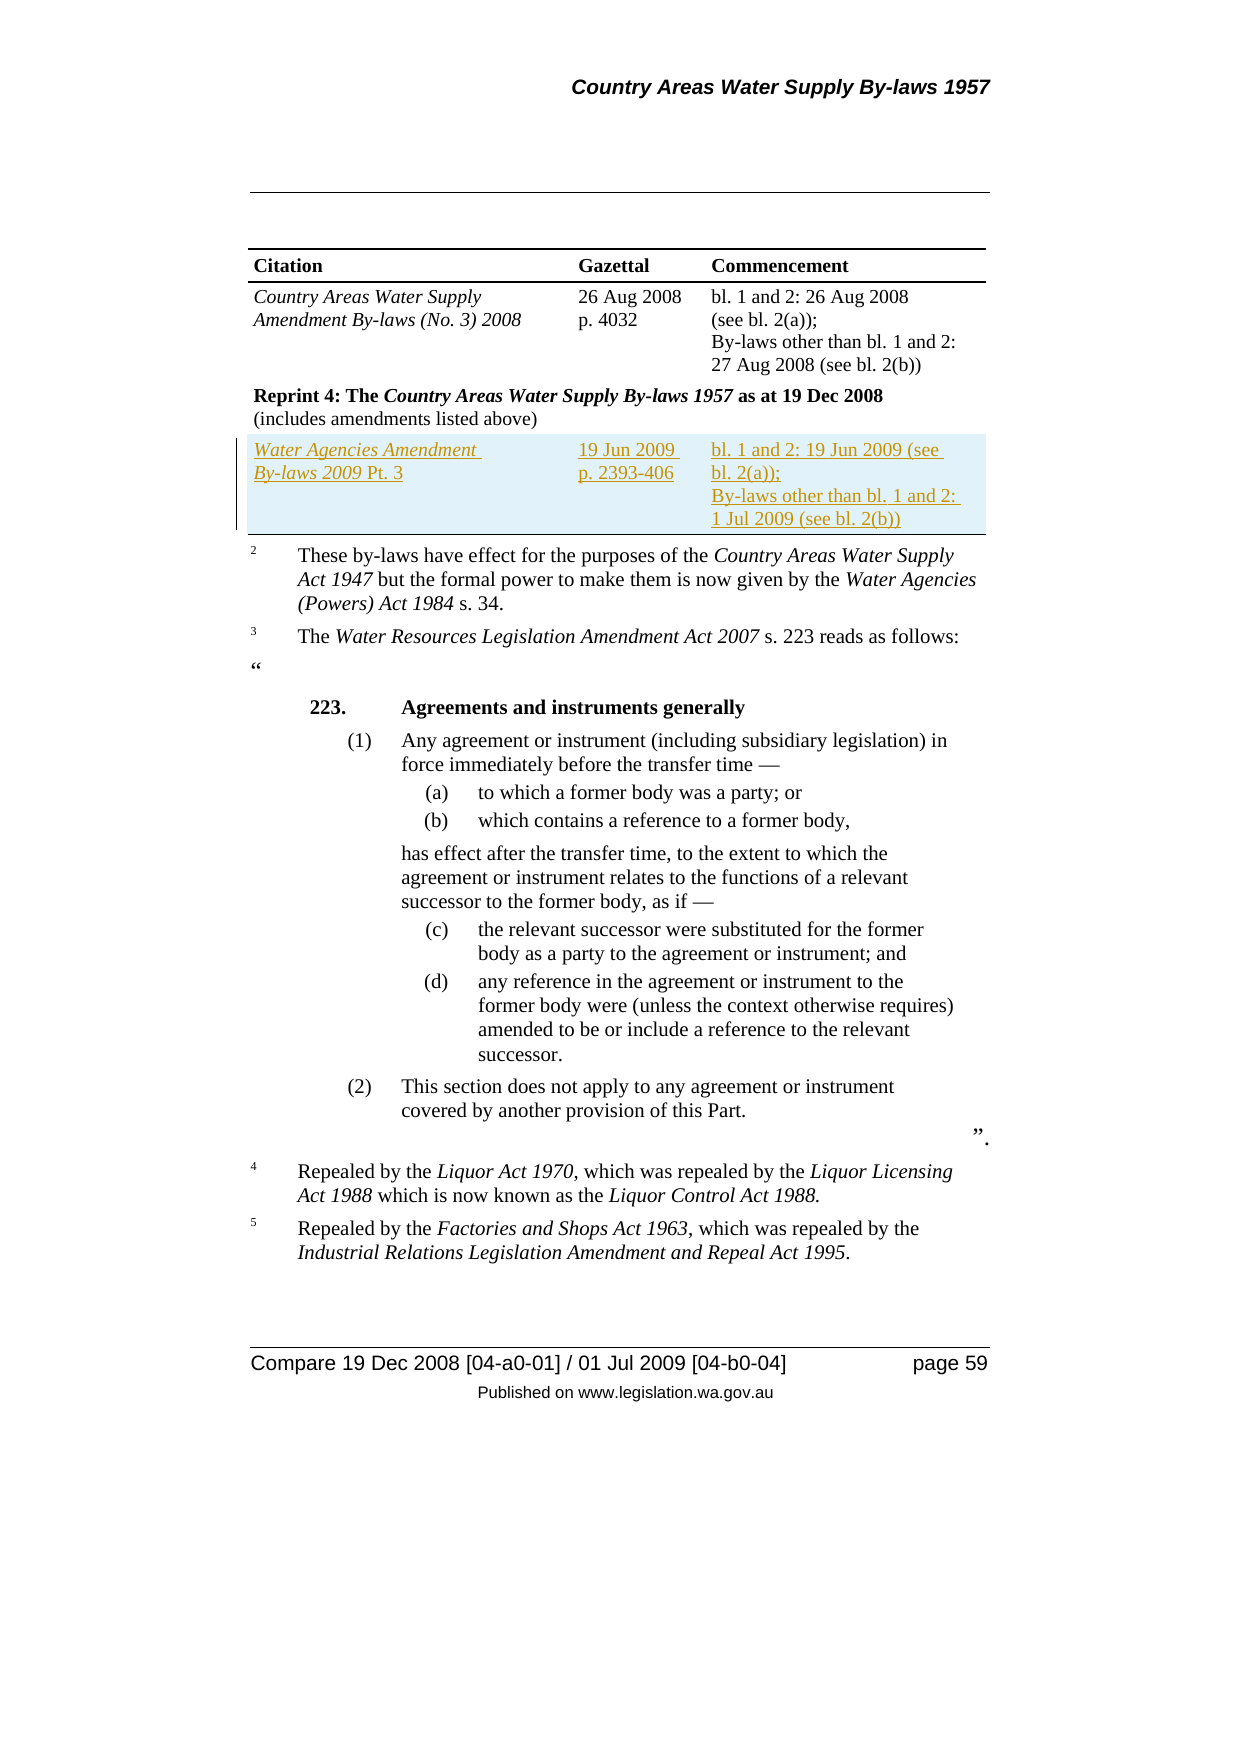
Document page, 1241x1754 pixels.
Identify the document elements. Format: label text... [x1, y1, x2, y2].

text (1) Any agreement or instrument (including subsidiary legislation) in force immediately before the transfer time — [312, 728, 960, 776]
table_header Commencement [705, 250, 986, 281]
text 5 Repealed by the Factories and Shops Act 1963, which was repealed by the Industrial Relations Legislation Amendment and Repeal Act 1995. [250, 1216, 990, 1264]
text (c) the relevant successor were substituted for the former body as a party to the agreement or instrument; and [389, 917, 960, 965]
text (2) This section does not apply to any agreement or instrument covered by another provision of this Part. [312, 1074, 960, 1122]
table_cell 26 Aug 2008 p. 4032 [572, 283, 705, 380]
text 4 Repealed by the Liquor Act 1970, which was repealed by the Liquor Licensing Act 1988 which is now known as the Liquor Control Act 1988. [250, 1159, 990, 1207]
table_cell Reprint 4: The Country Areas Water Supply By-laws 1957 as at 19 Dec 2008 (includes amendments listed above) [248, 380, 986, 434]
text ”. [250, 1122, 990, 1151]
text (b) which contains a reference to a former body, [389, 808, 960, 832]
text (a) to which a former body was a party; or [389, 780, 960, 804]
subtitle 223. Agreements and instruments generally [309, 695, 960, 719]
table_cell Country Areas Water Supply Amendment By-laws (No. 3) 2008 [248, 283, 572, 380]
table_header Citation [248, 250, 572, 281]
text 3 The Water Resources Legislation Amendment Act 2007 s. 223 reads as follows: [250, 624, 990, 648]
table_cell bl. 1 and 2: 26 Aug 2008 (see bl. 2(a)); By-laws other than bl. 1 and 2: 27 Aug 2008 (see bl. 2(b)) [705, 283, 986, 380]
table_header Gazettal [572, 250, 705, 281]
text has effect after the transfer time, to the extent to which the agreement or instrument relates to the functions of a relevant successor to the former body, as if — [312, 841, 960, 913]
text “ [250, 656, 990, 685]
text 2 These by-laws have effect for the purposes of the Country Areas Water Supply Act 1947 but the formal power to make them is now given by the Water Agencies (Powers) Act 1984 s. 34. [250, 543, 990, 615]
text (d) any reference in the agreement or instrument to the former body were (unless the context otherwise requires) amended to be or include a reference to the relevant successor. [389, 969, 960, 1066]
